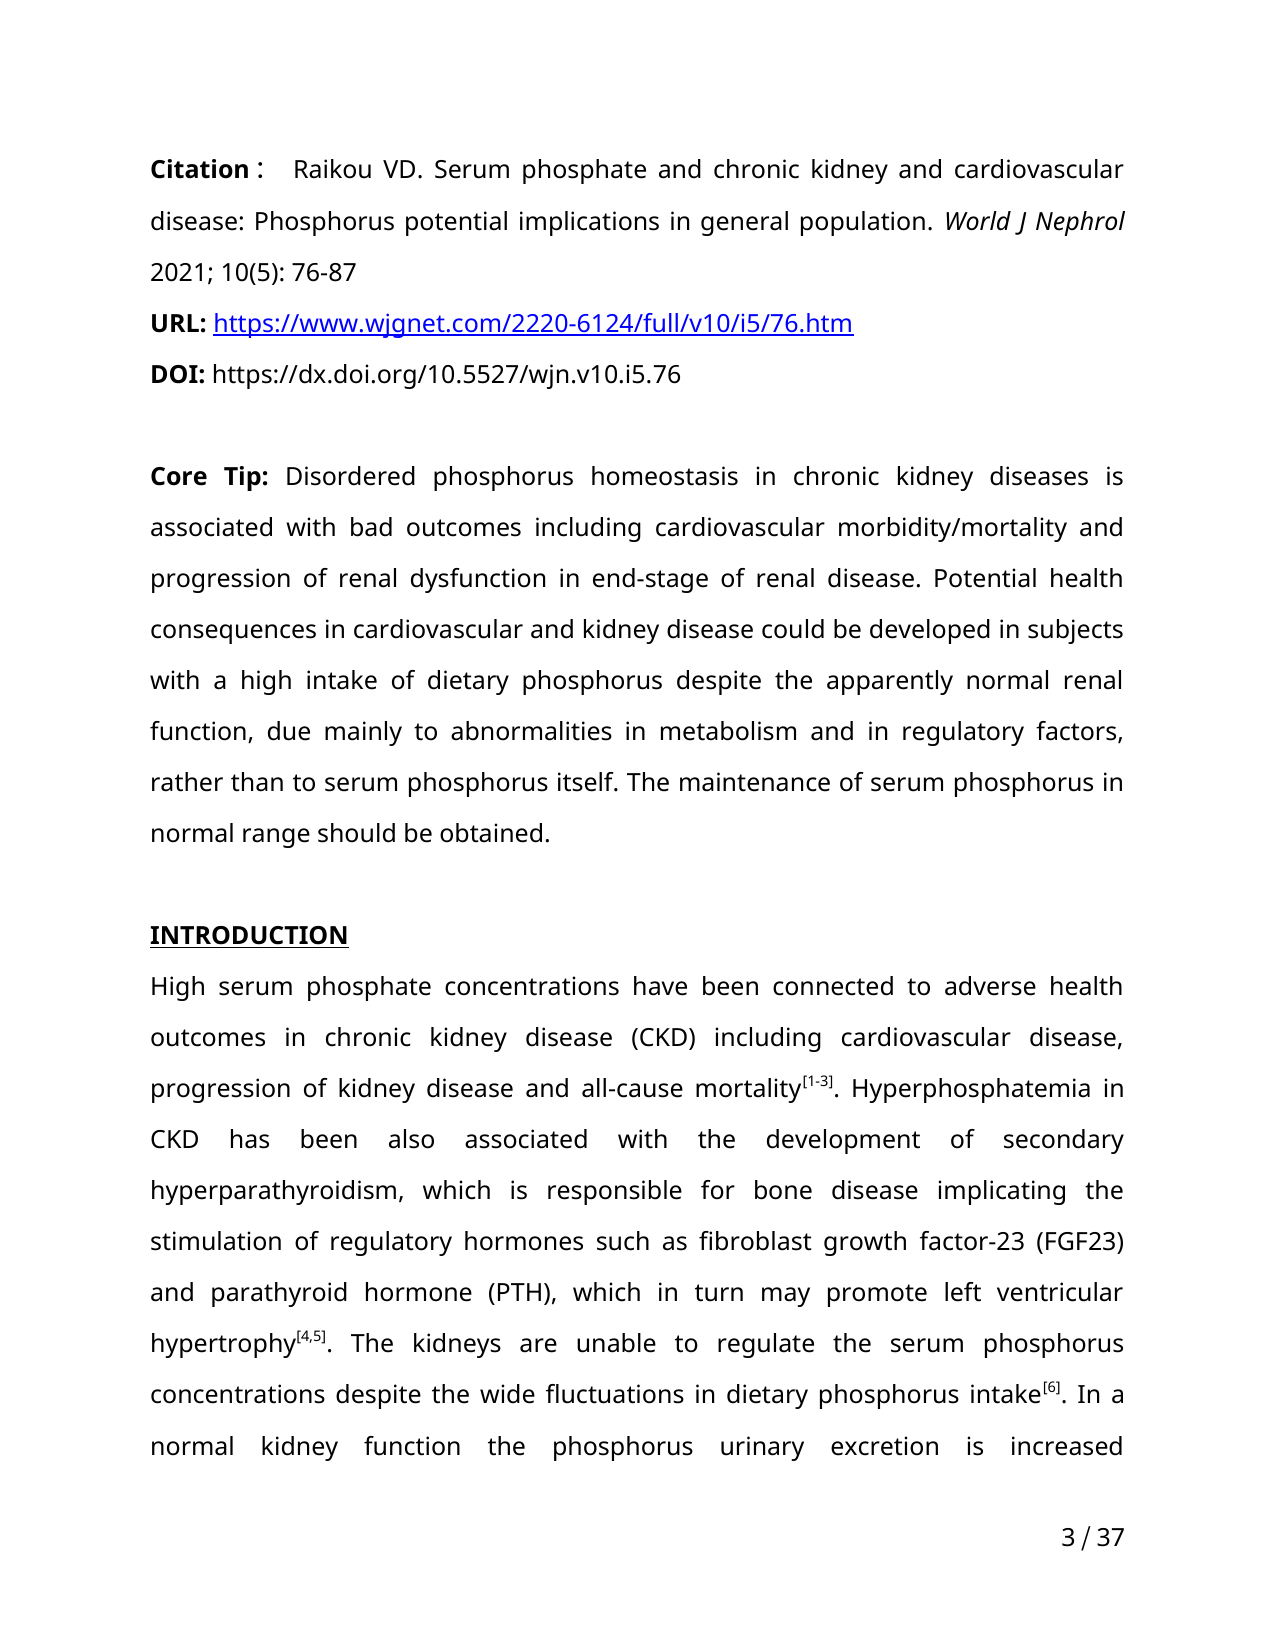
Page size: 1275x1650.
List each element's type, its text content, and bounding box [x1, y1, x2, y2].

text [150, 969, 1125, 1462]
text URL: https://www.wjgnet.com/2220-6124/full/v10/i5/76.htm [150, 305, 1125, 339]
text DOI: https://dx.doi.org/10.5527/wjn.v10.i5.76 [150, 356, 1125, 390]
text Core Tip: Disordered phosphorus homeostasis in chronic kidney diseases is associated with bad outcomes including cardiovascular morbidity/mortality and progression of renal dysfunction in end-stage of renal disease. Potential health consequences in cardiovascular and kidney disease could be developed in subjects with a high intake of dietary phosphorus despite the apparently normal renal function, due mainly to abnormalities in metabolism and in regulatory factors, rather than to serum phosphorus itself. The maintenance of serum phosphorus in normal range should be obtained. [150, 458, 1125, 850]
text Citation： Raikou VD. Serum phosphate and chronic kidney and cardiovascular disease: Phosphorus potential implications in general population. World J Nephrol 2021; 10(5): 76-87 [150, 150, 1125, 288]
text INTRODUCTION [150, 918, 1125, 952]
